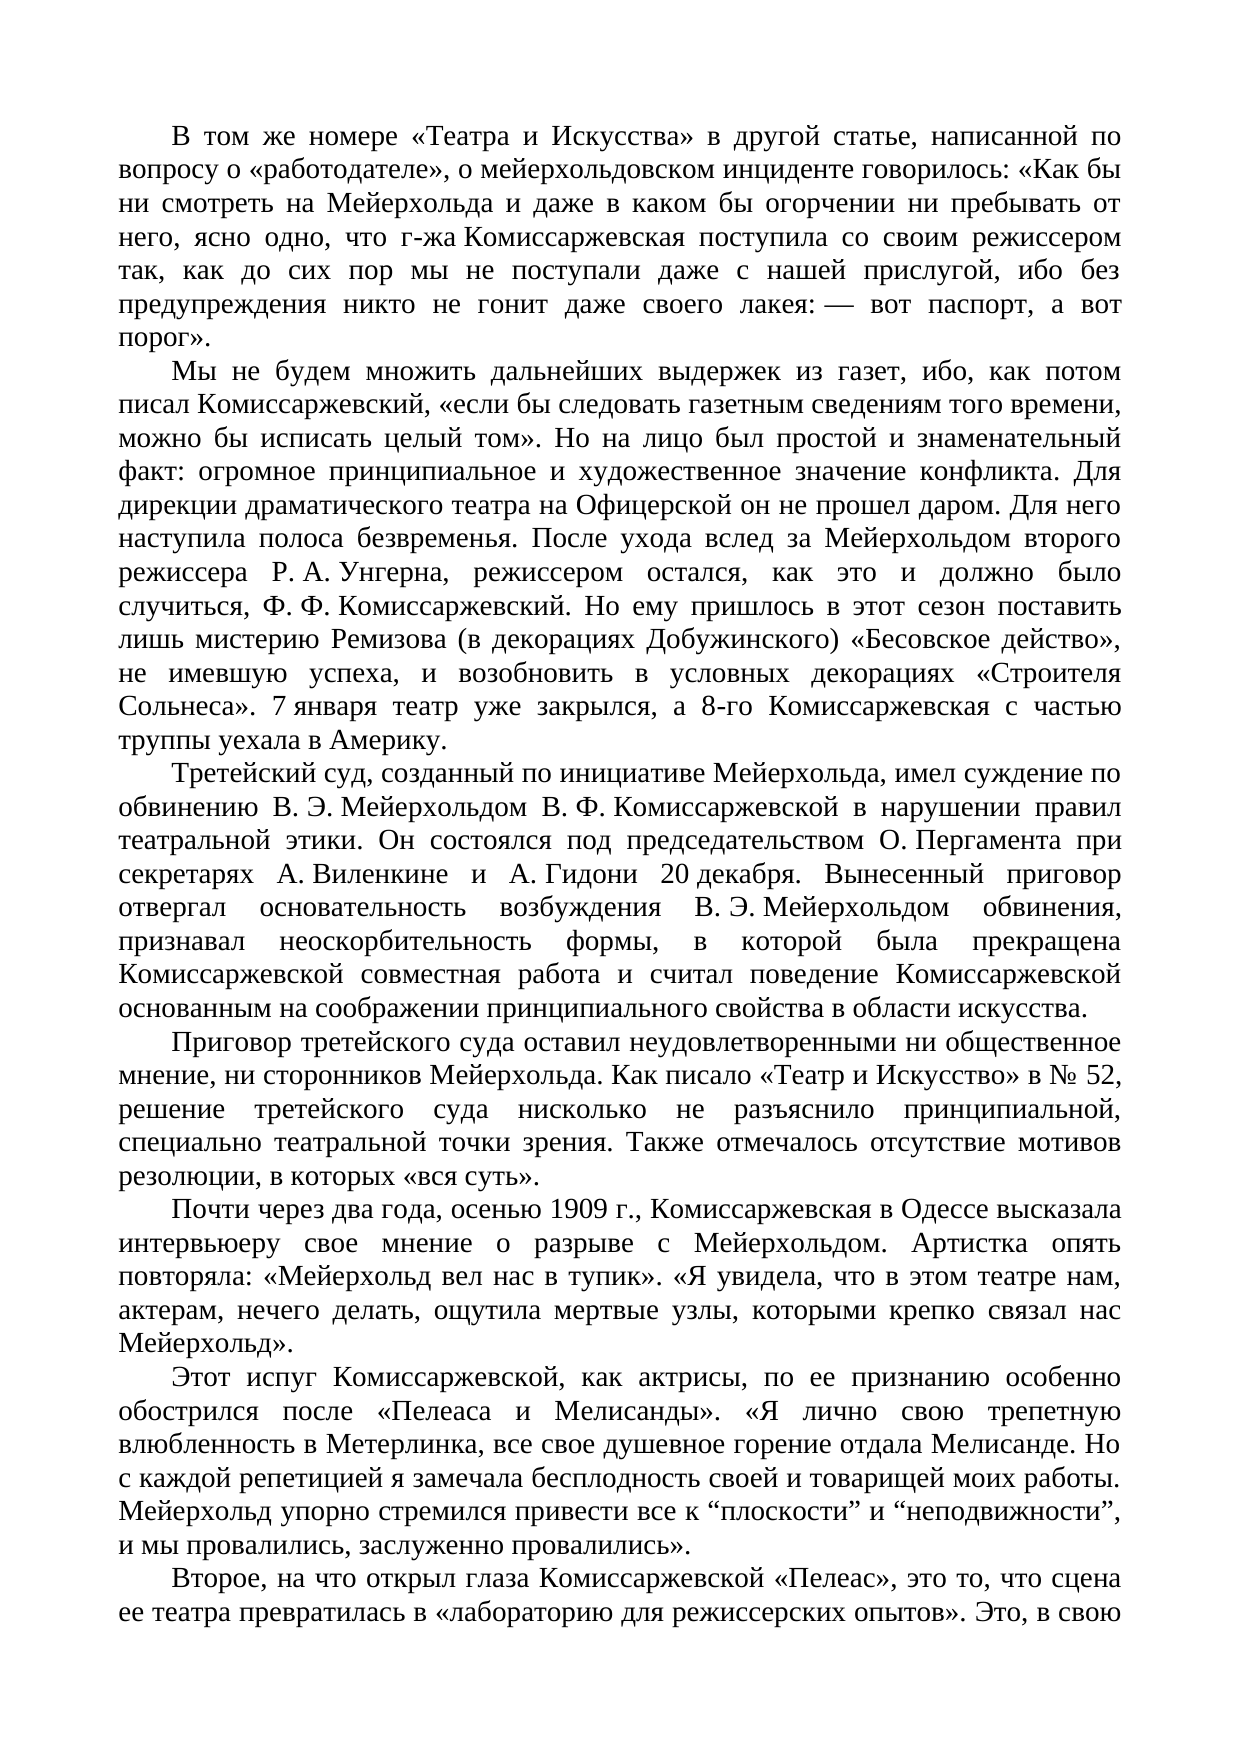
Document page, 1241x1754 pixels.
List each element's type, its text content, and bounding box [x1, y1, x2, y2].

text Третейский суд, созданный по инициативе Мейерхольда, имел суждение по обвинению В. Э. Мейерхольдом В. Ф. Комиссаржевской {353} в нарушении правил театральной этики. Он состоялся под председательством О. Пергамента при секретарях А. Виленкине и А. Гидони 20 декабря. Вынесенный приговор отвергал основательность возбуждения В. Э. Мейерхольдом обвинения, признавал неоскорбительность формы, в которой была прекращена Комиссаржевской совместная работа и считал поведение Комиссаржевской основанным на соображении принципиального свойства в области искусства. [118, 755, 1122, 1024]
text Мы не будем множить дальнейших выдержек из газет, ибо, как потом писал Комиссаржевский, «если бы следовать газетным сведениям того времени, можно бы исписать целый том». Но на лицо был простой и знаменательный факт: огромное принципиальное и художественное значение конфликта. Для дирекции драматического театра на Офицерской он не прошел даром. Для него наступила полоса безвременья. После ухода вслед за Мейерхольдом второго режиссера Р. А. Унгерна, режиссером остался, как это и должно было случиться, Ф. Ф. Комиссаржевский. Но ему пришлось в этот сезон поставить лишь мистерию Ремизова (в декорациях Добужинского) «Бесовское действо», не имевшую успеха, и возобновить в условных декорациях «Строителя Сольнеса». 7 января театр уже закрылся, а 8-го Комиссаржевская с частью труппы уехала в Америку. [118, 353, 1122, 755]
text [118, 1560, 1122, 1627]
text Этот испуг Комиссаржевской, как актрисы, по ее признанию особенно обострился после «Пелеаса и Мелисанды». «Я лично свою трепетную влюбленность в Метерлинка, все свое душевное горение отдала Мелисанде. Но с каждой репетицией я замечала бесплодность своей и товарищей моих работы. Мейерхольд упорно стремился привести все к “плоскости” и “неподвижности”, {354} и мы провалились, заслуженно провалились». [118, 1359, 1122, 1560]
text В том же номере «Театра и Искусства» в другой статье, написанной по вопросу о «работодателе», о мейерхольдовском инциденте говорилось: «Как бы ни смотреть на Мейерхольда и даже в каком бы огорчении ни пребывать от него, ясно одно, что г-жа Комиссаржевская поступила со своим режиссером так, как до сих пор мы не поступали даже с нашей прислугой, ибо без предупреждения никто не гонит даже своего лакея: — вот паспорт, а вот порог». [118, 118, 1122, 353]
text Почти через два года, осенью 1909 г., Комиссаржевская в Одессе высказала интервьюеру свое мнение о разрыве с Мейерхольдом. Артистка опять повторяла: «Мейерхольд вел нас в тупик». «Я увидела, что в этом театре нам, актерам, нечего делать, ощутила мертвые узлы, которыми крепко связал нас Мейерхольд». [118, 1191, 1122, 1359]
text Приговор третейского суда оставил неудовлетворенными ни общественное мнение, ни сторонников Мейерхольда. Как писало «Театр и Искусство» в № 52, решение третейского суда нисколько не разъяснило принципиальной, специально театральной точки зрения. Также отмечалось отсутствие мотивов резолюции, в которых «вся суть». [118, 1024, 1122, 1191]
